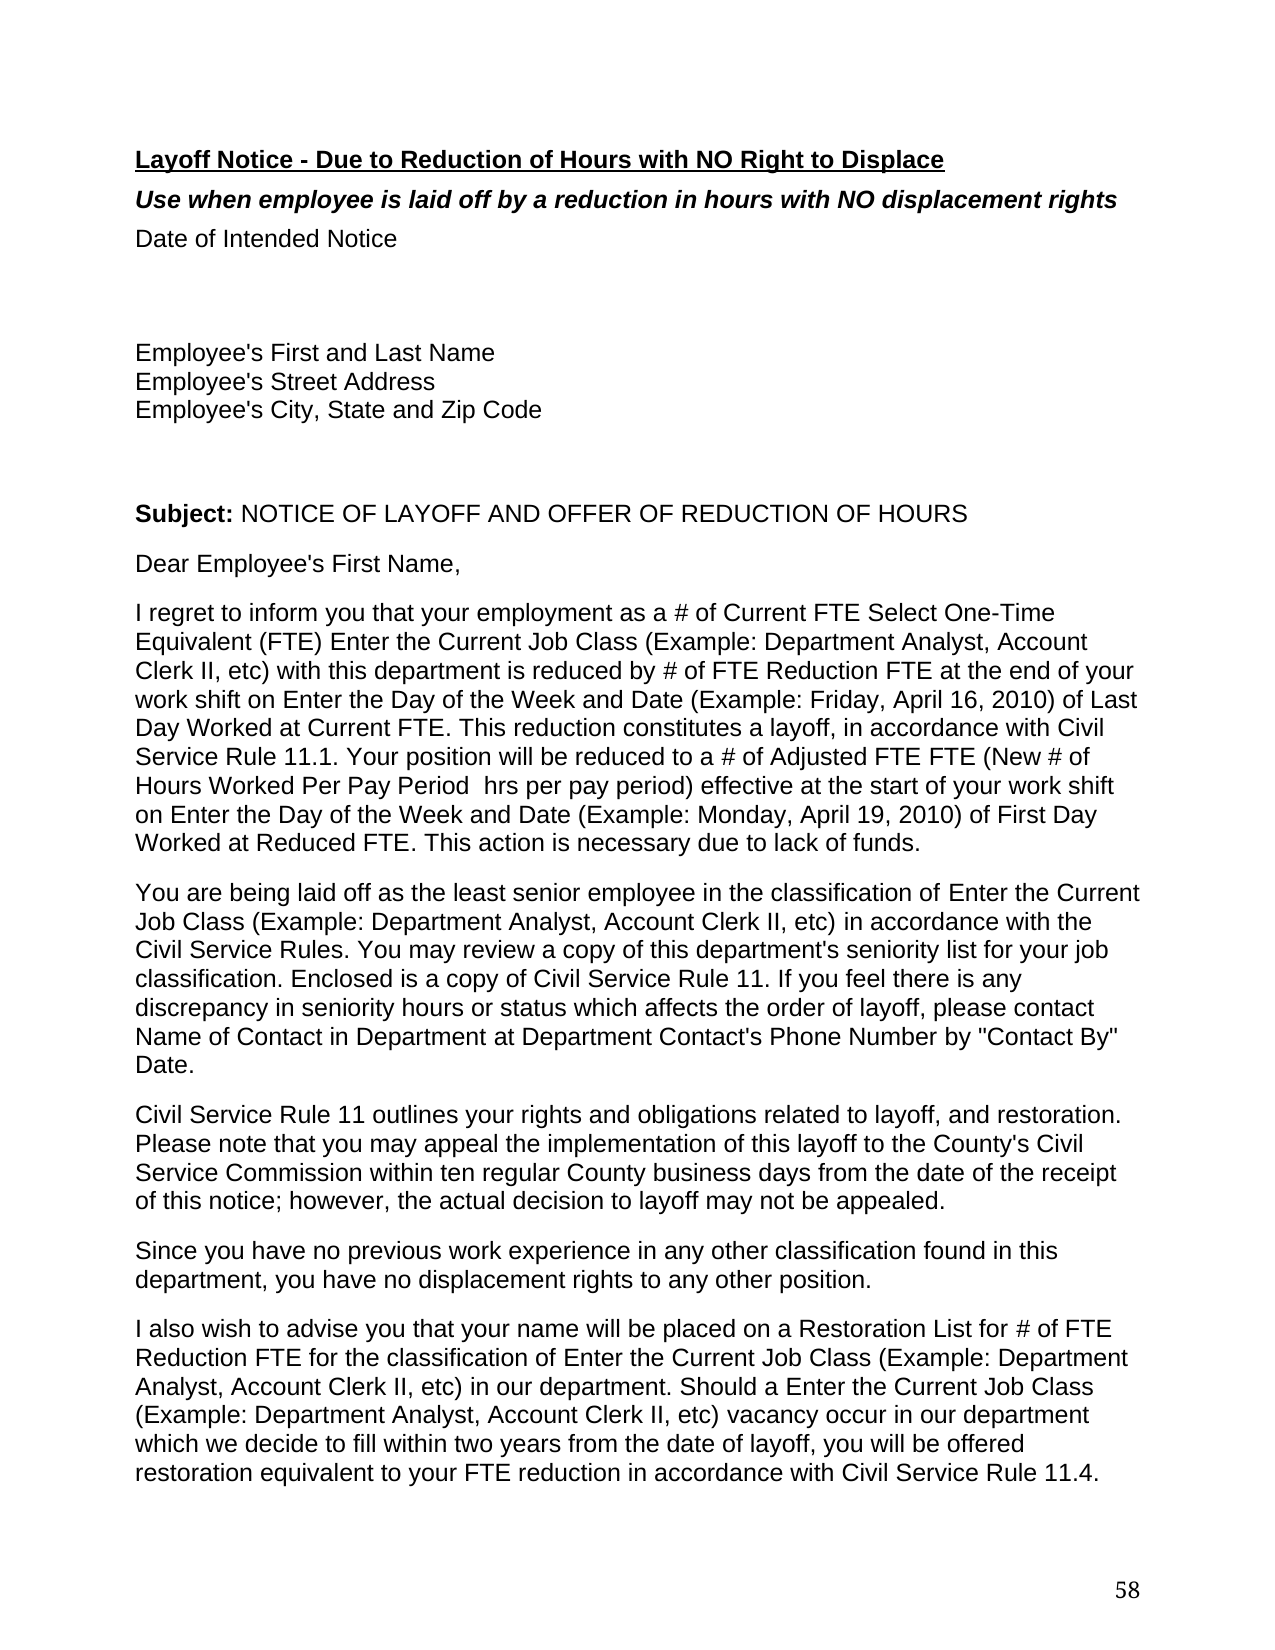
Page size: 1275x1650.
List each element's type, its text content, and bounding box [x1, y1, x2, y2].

text Use when employee is laid off by a reduction in hours with NO displacement rights [135, 184, 1140, 213]
text Date of Intended Notice [135, 224, 1140, 252]
text Employee's First and Last Name [135, 338, 1140, 367]
subtitle Layoff Notice - Due to Reduction of Hours with NO Right to Displace [135, 145, 1140, 174]
text Employee's City, State and Zip Code [135, 395, 1140, 424]
text Dear Employee's First Name, [135, 549, 1140, 577]
text Employee's Street Address [135, 367, 1140, 395]
text I also wish to advise you that your name will be placed on a Restoration List for # of FTE Reduction FTE for the classification of Enter the Current Job Class (Example: Department Analyst, Account Clerk II, etc) in our department. Should a Enter the Current Job Class (Example: Department Analyst, Account Clerk II, etc) vacancy occur in our department which we decide to fill within two years from the date of layoff, you will be offered restoration equivalent to your FTE reduction in accordance with Civil Service Rule 11.4. [135, 1314, 1140, 1487]
text I regret to inform you that your employment as a # of Current FTE -Time Equivalent (FTE) Enter the Current Job Class (Example: Department Analyst, Account Clerk II, etc) with this department is reduced by # of FTE Reduction FTE at the end of your work shift on Enter the Day of the Week and Date (Example: Friday, April 16, 2010) of Last Day Worked at Current FTE. This reduction constitutes a layoff, in accordance with Civil Service Rule 11.1. Your position will be reduced to a # of Adjusted FTE FTE (New # of Hours Worked Per Pay Period hrs per pay period) effective at the start of your work shift on Enter the Day of the Week and Date (Example: Monday, April 19, 2010) of First Day Worked at Reduced FTE. This action is necessary due to lack of funds. [135, 598, 1140, 857]
text Since you have no previous work experience in any other classification found in this department, you have no displacement rights to any other position. [135, 1236, 1140, 1293]
text Subject: NOTICE OF LAYOFF AND OFFER OF REDUCTION OF HOURS [135, 499, 1140, 528]
text Civil Service Rule 11 outlines your rights and obligations related to layoff, and restoration. Please note that you may appeal the implementation of this layoff to the County's Civil Service Commission within ten regular County business days from the date of the receipt of this notice; however, the actual decision to layoff may not be appealed. [135, 1100, 1140, 1215]
text You are being laid off as the least senior employee in the classification of Enter the Current Job Class (Example: Department Analyst, Account Clerk II, etc) in accordance with the Civil Service Rules. You may review a copy of this department's seniority list for your job classification. Enclosed is a copy of Civil Service Rule 11. If you feel there is any discrepancy in seniority hours or status which affects the order of layoff, please contact Name of Contact in Department at Department Contact's Phone Number by "Contact By" Date. [135, 878, 1140, 1079]
